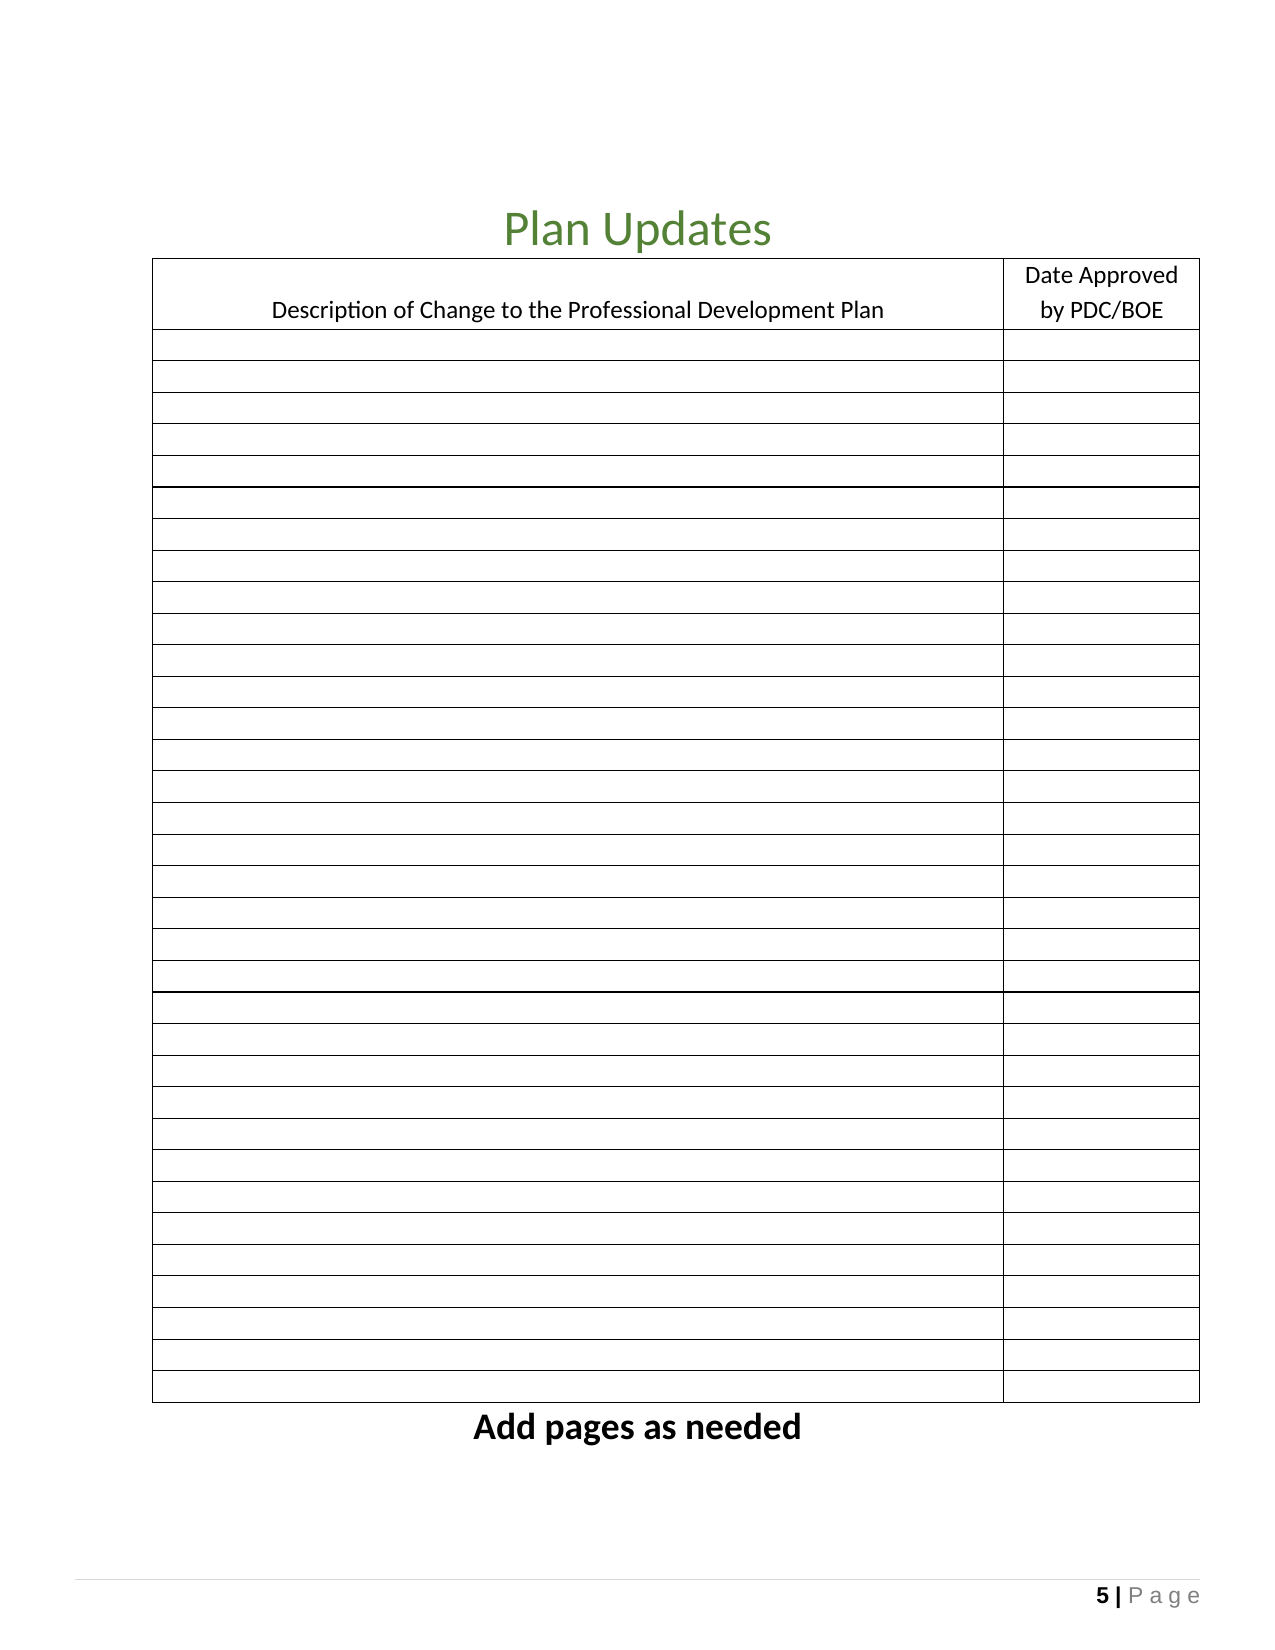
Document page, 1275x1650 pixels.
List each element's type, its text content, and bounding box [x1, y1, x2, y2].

table_header Date Approved by PDC/BOE [1004, 259, 1199, 328]
table_cell [1004, 771, 1199, 802]
table_cell [1004, 740, 1199, 770]
table_cell [153, 835, 1003, 865]
table_header Description of Change to the Professional Development Plan [153, 259, 1003, 328]
table_cell [153, 993, 1003, 1023]
table_cell [1004, 424, 1199, 455]
table_cell [153, 456, 1003, 486]
text Plan Updates [75, 197, 1200, 258]
table_cell [153, 771, 1003, 802]
table_cell [1004, 645, 1199, 676]
table_cell [1004, 1024, 1199, 1054]
table_cell [1004, 677, 1199, 707]
table_cell [153, 1056, 1003, 1086]
table_cell [1004, 614, 1199, 644]
text Add pages as needed [75, 1403, 1200, 1448]
table_cell [1004, 835, 1199, 865]
table_cell [153, 614, 1003, 644]
table_cell [1004, 1276, 1199, 1307]
table_cell [1004, 961, 1199, 991]
table_cell [153, 1182, 1003, 1212]
table_cell [153, 551, 1003, 581]
table_cell [153, 803, 1003, 833]
table_cell [1004, 1245, 1199, 1275]
table_cell [153, 393, 1003, 423]
table_cell [153, 1340, 1003, 1370]
table_cell [1004, 866, 1199, 897]
table_cell [1004, 803, 1199, 833]
table_cell [153, 740, 1003, 770]
table_cell [153, 1087, 1003, 1118]
table_cell [1004, 1056, 1199, 1086]
table_cell [153, 929, 1003, 960]
table_cell [153, 1371, 1003, 1402]
table_cell [153, 582, 1003, 613]
table_cell [153, 488, 1003, 518]
table_cell [153, 866, 1003, 897]
table_cell [153, 1276, 1003, 1307]
table_cell [153, 1119, 1003, 1149]
table_cell [1004, 330, 1199, 360]
table_cell [1004, 1119, 1199, 1149]
table_cell [1004, 1087, 1199, 1118]
table_cell [153, 424, 1003, 455]
table_cell [1004, 361, 1199, 392]
table_cell [1004, 708, 1199, 739]
table_cell [153, 961, 1003, 991]
table_cell [1004, 1182, 1199, 1212]
table_cell [1004, 519, 1199, 549]
table_cell [153, 519, 1003, 549]
table_cell [153, 1150, 1003, 1181]
table_cell [153, 645, 1003, 676]
table_cell [153, 708, 1003, 739]
table_cell [1004, 1308, 1199, 1338]
table_cell [1004, 1150, 1199, 1181]
table_cell [1004, 488, 1199, 518]
table_cell [1004, 582, 1199, 613]
table_cell [1004, 1371, 1199, 1402]
table_cell [153, 677, 1003, 707]
table_cell [1004, 1213, 1199, 1244]
table_cell [153, 361, 1003, 392]
table_cell [1004, 929, 1199, 960]
table_cell [153, 1308, 1003, 1338]
table_cell [153, 1024, 1003, 1054]
table_cell [153, 330, 1003, 360]
table_cell [1004, 1340, 1199, 1370]
table_cell [1004, 456, 1199, 486]
table_cell [153, 898, 1003, 928]
table_cell [1004, 898, 1199, 928]
table_cell [1004, 993, 1199, 1023]
table_cell [153, 1213, 1003, 1244]
table_cell [1004, 551, 1199, 581]
table_cell [1004, 393, 1199, 423]
table_cell [153, 1245, 1003, 1275]
